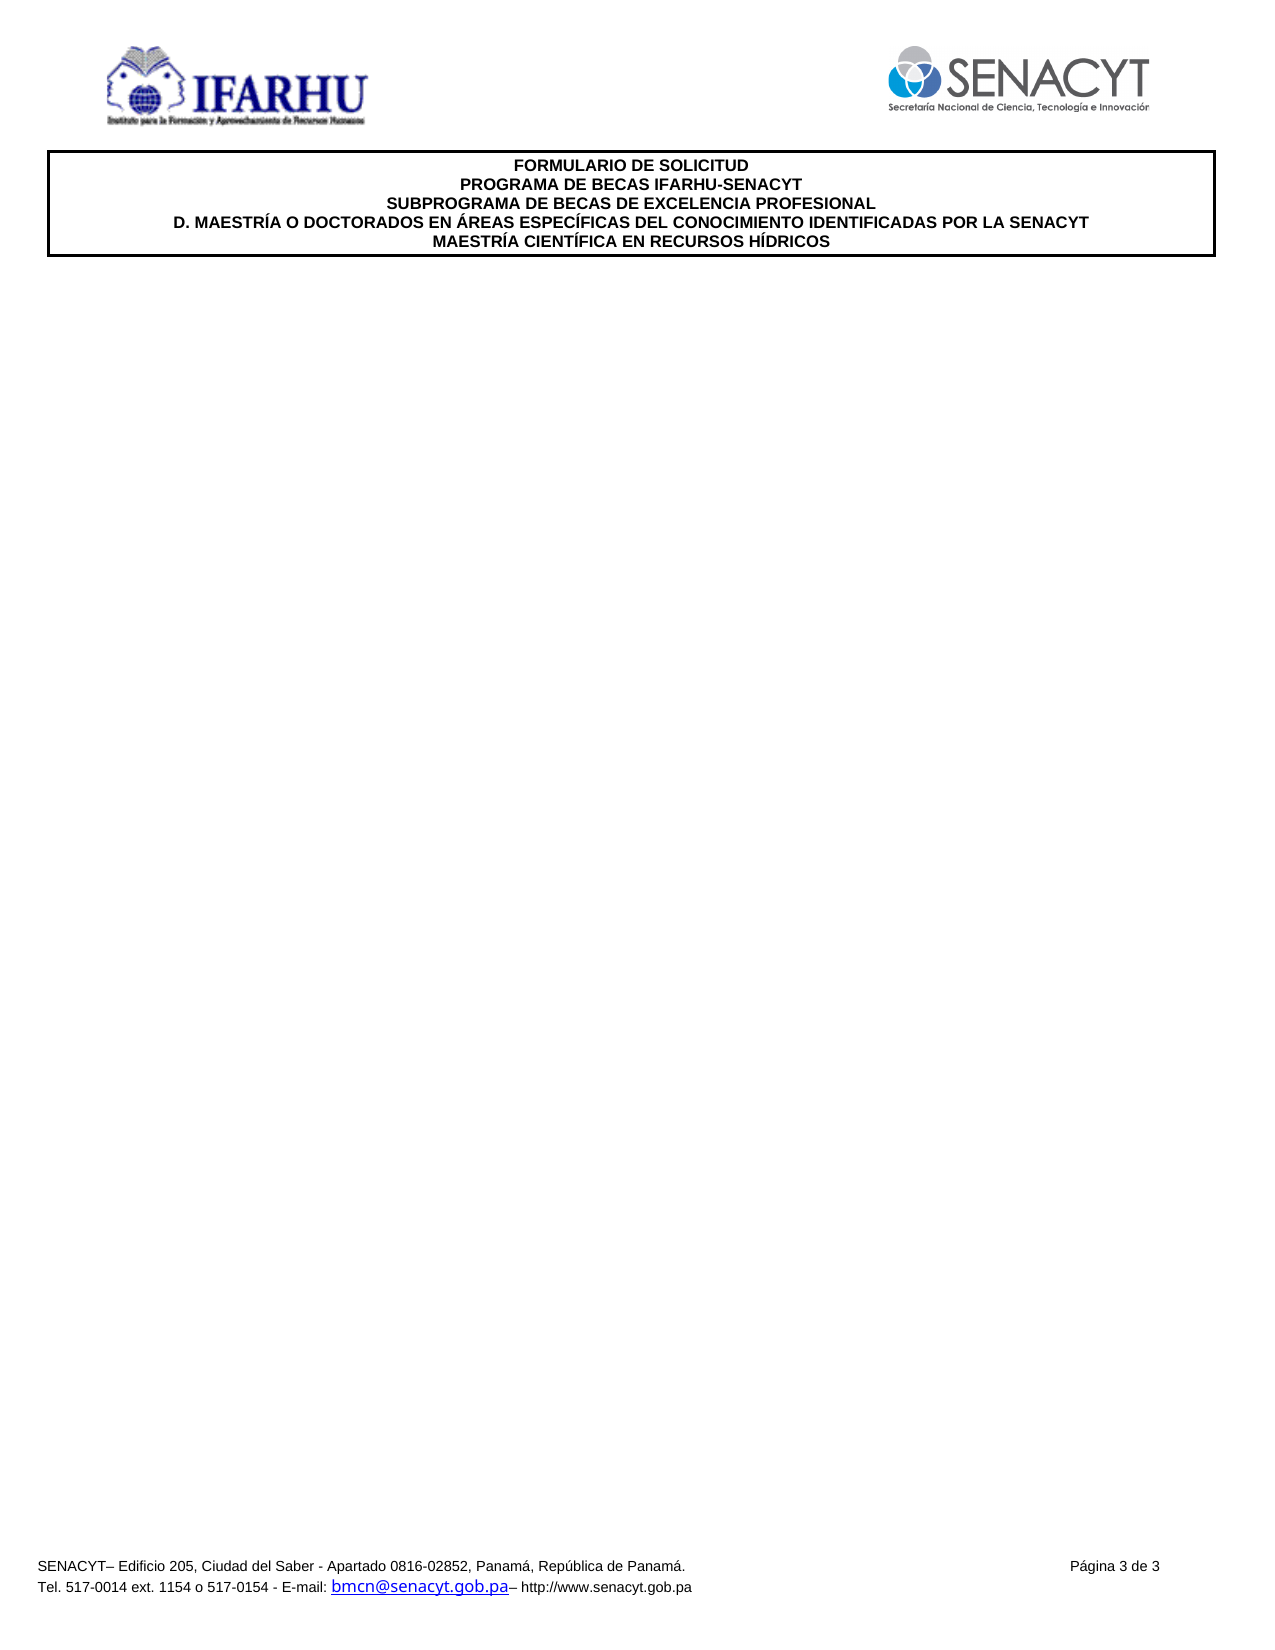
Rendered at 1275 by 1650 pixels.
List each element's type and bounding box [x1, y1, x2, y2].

picture [106, 46, 373, 133]
picture [888, 46, 1150, 112]
